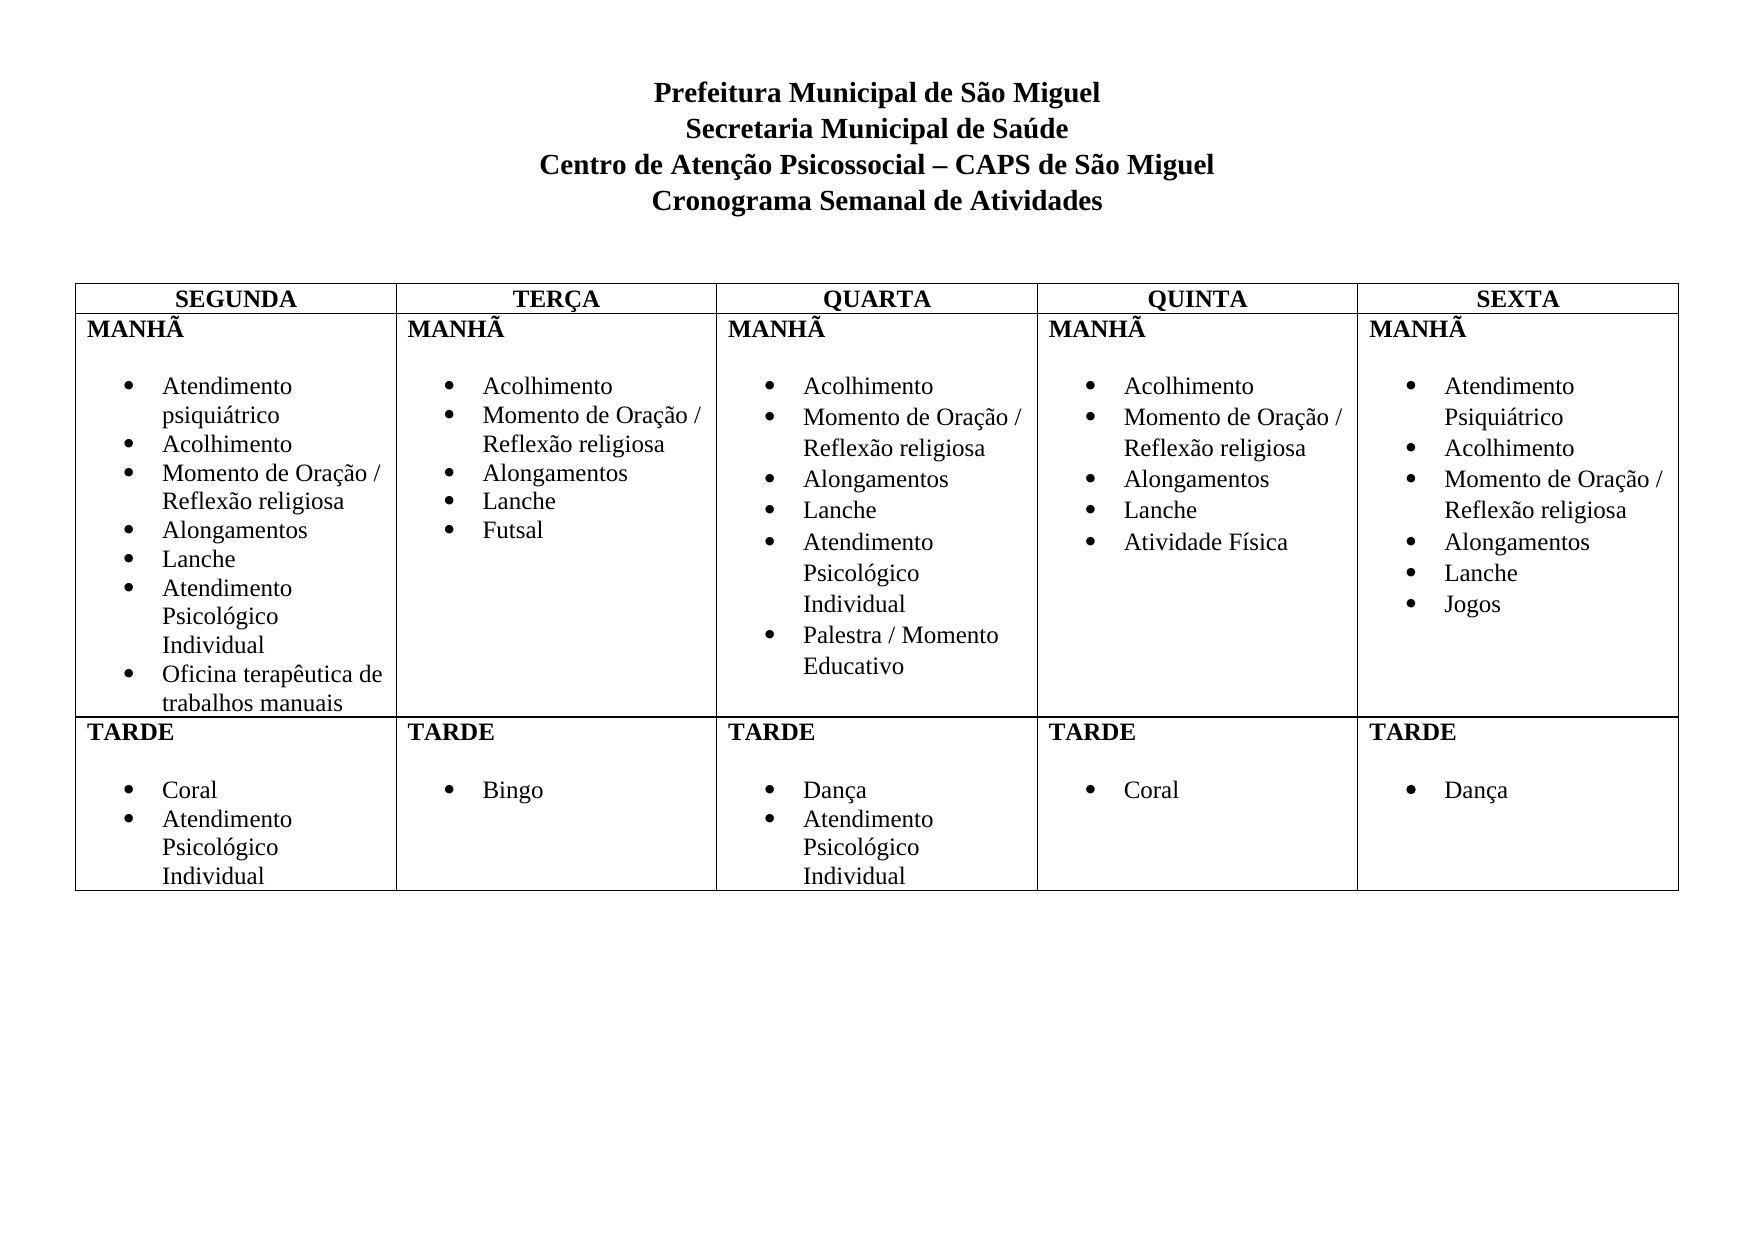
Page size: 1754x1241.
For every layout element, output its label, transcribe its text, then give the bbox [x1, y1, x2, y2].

text Prefeitura Municipal de São Miguel Secretaria Municipal de Saúde Centro de Atenção Psicossocial – CAPS de São Miguel Cronograma Semanal de Atividades [75, 75, 1679, 217]
table_cell TARDE Dança [1358, 718, 1678, 890]
table_cell TARDE Bingo [397, 718, 716, 890]
table_cell MANHÃ Atendimento Psiquiátrico Acolhimento Momento de Oração / Reflexão religiosa Alongamentos Lanche Jogos [1358, 314, 1678, 716]
table_cell TARDE Coral [1038, 718, 1357, 890]
table_header QUARTA [717, 284, 1037, 313]
table_cell MANHÃ Acolhimento Momento de Oração / Reflexão religiosa Alongamentos Lanche Futsal [397, 314, 716, 716]
table_cell MANHÃ Atendimento psiquiátrico Acolhimento Momento de Oração / Reflexão religiosa Alongamentos Lanche Atendimento Psicológico Individual Oficina terapêutica de trabalhos manuais [76, 314, 396, 716]
table_cell TARDE Dança Atendimento Psicológico Individual [717, 718, 1037, 890]
table_header QUINTA [1038, 284, 1357, 313]
table_header SEGUNDA [76, 284, 396, 313]
table_header SEXTA [1358, 284, 1678, 313]
table_header TERÇA [397, 284, 716, 313]
table_cell MANHÃ Acolhimento Momento de Oração / Reflexão religiosa Alongamentos Lanche Atendimento Psicológico Individual Palestra / Momento Educativo [717, 314, 1037, 716]
table_cell TARDE Coral Atendimento Psicológico Individual [76, 718, 396, 890]
table_cell MANHÃ Acolhimento Momento de Oração / Reflexão religiosa Alongamentos Lanche Atividade Física [1038, 314, 1357, 716]
